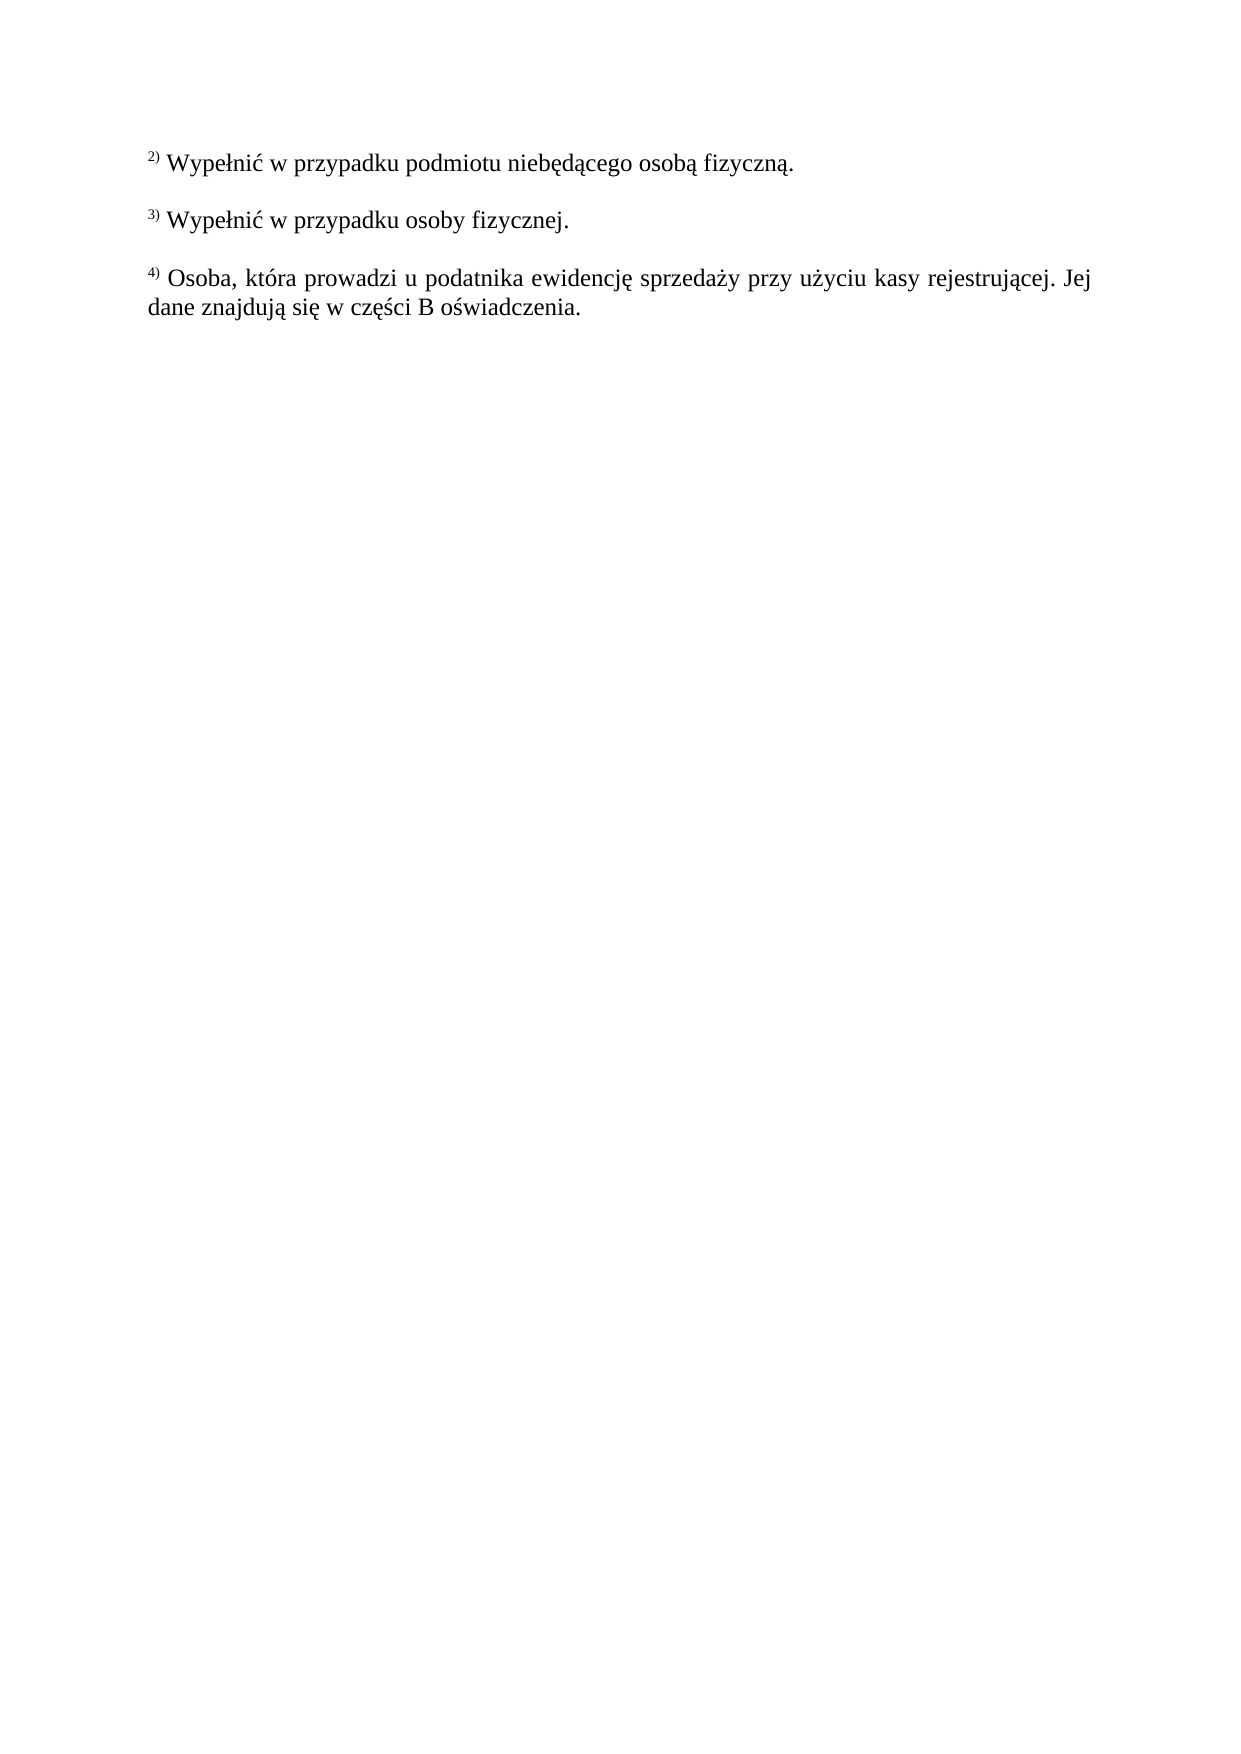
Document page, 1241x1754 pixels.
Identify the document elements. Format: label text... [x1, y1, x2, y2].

text 4) Osoba, która prowadzi u podatnika ewidencję sprzedaży przy użyciu kasy rejestrującej. Jej dane znajdują się w części B oświadczenia. [148, 263, 1093, 321]
text 3) Wypełnić w przypadku osoby fizycznej. [148, 206, 1093, 234]
text 2) Wypełnić w przypadku podmiotu niebędącego osobą fizyczną. [148, 148, 1093, 176]
